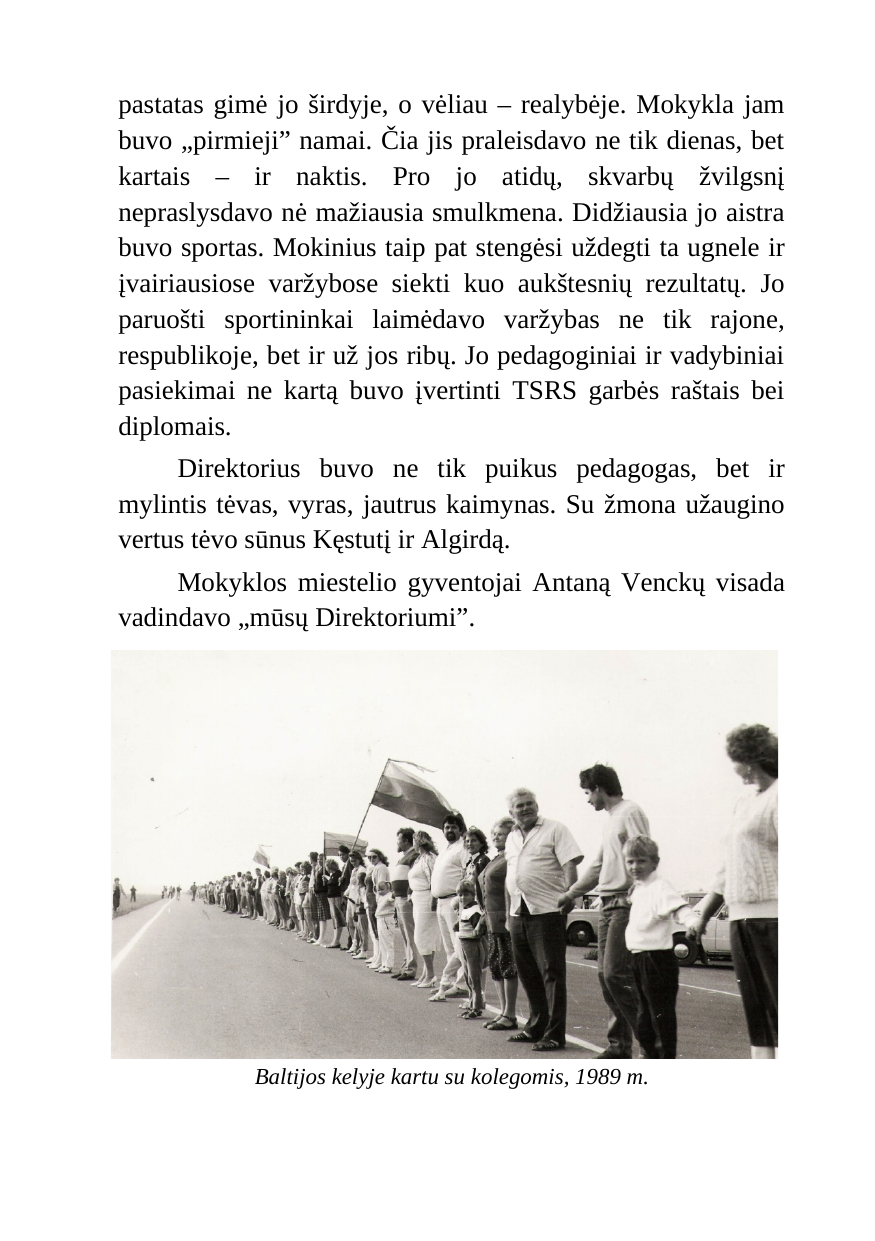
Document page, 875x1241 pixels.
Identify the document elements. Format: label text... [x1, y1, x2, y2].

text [118, 89, 785, 441]
text Mokyklos miestelio gyventojai Antaną Venckų visada vadindavo „mūsų Direktoriumi”. [118, 566, 785, 632]
picture [110, 650, 779, 1059]
text Direktorius buvo ne tik puikus pedagogas, bet ir mylintis tėvas, vyras, jautrus kaimynas. Su žmona užaugino vertus tėvo sūnus Kęstutį ir Algirdą. [118, 452, 785, 555]
text Baltijos kelyje kartu su kolegomis, 1989 m. [118, 1063, 785, 1089]
